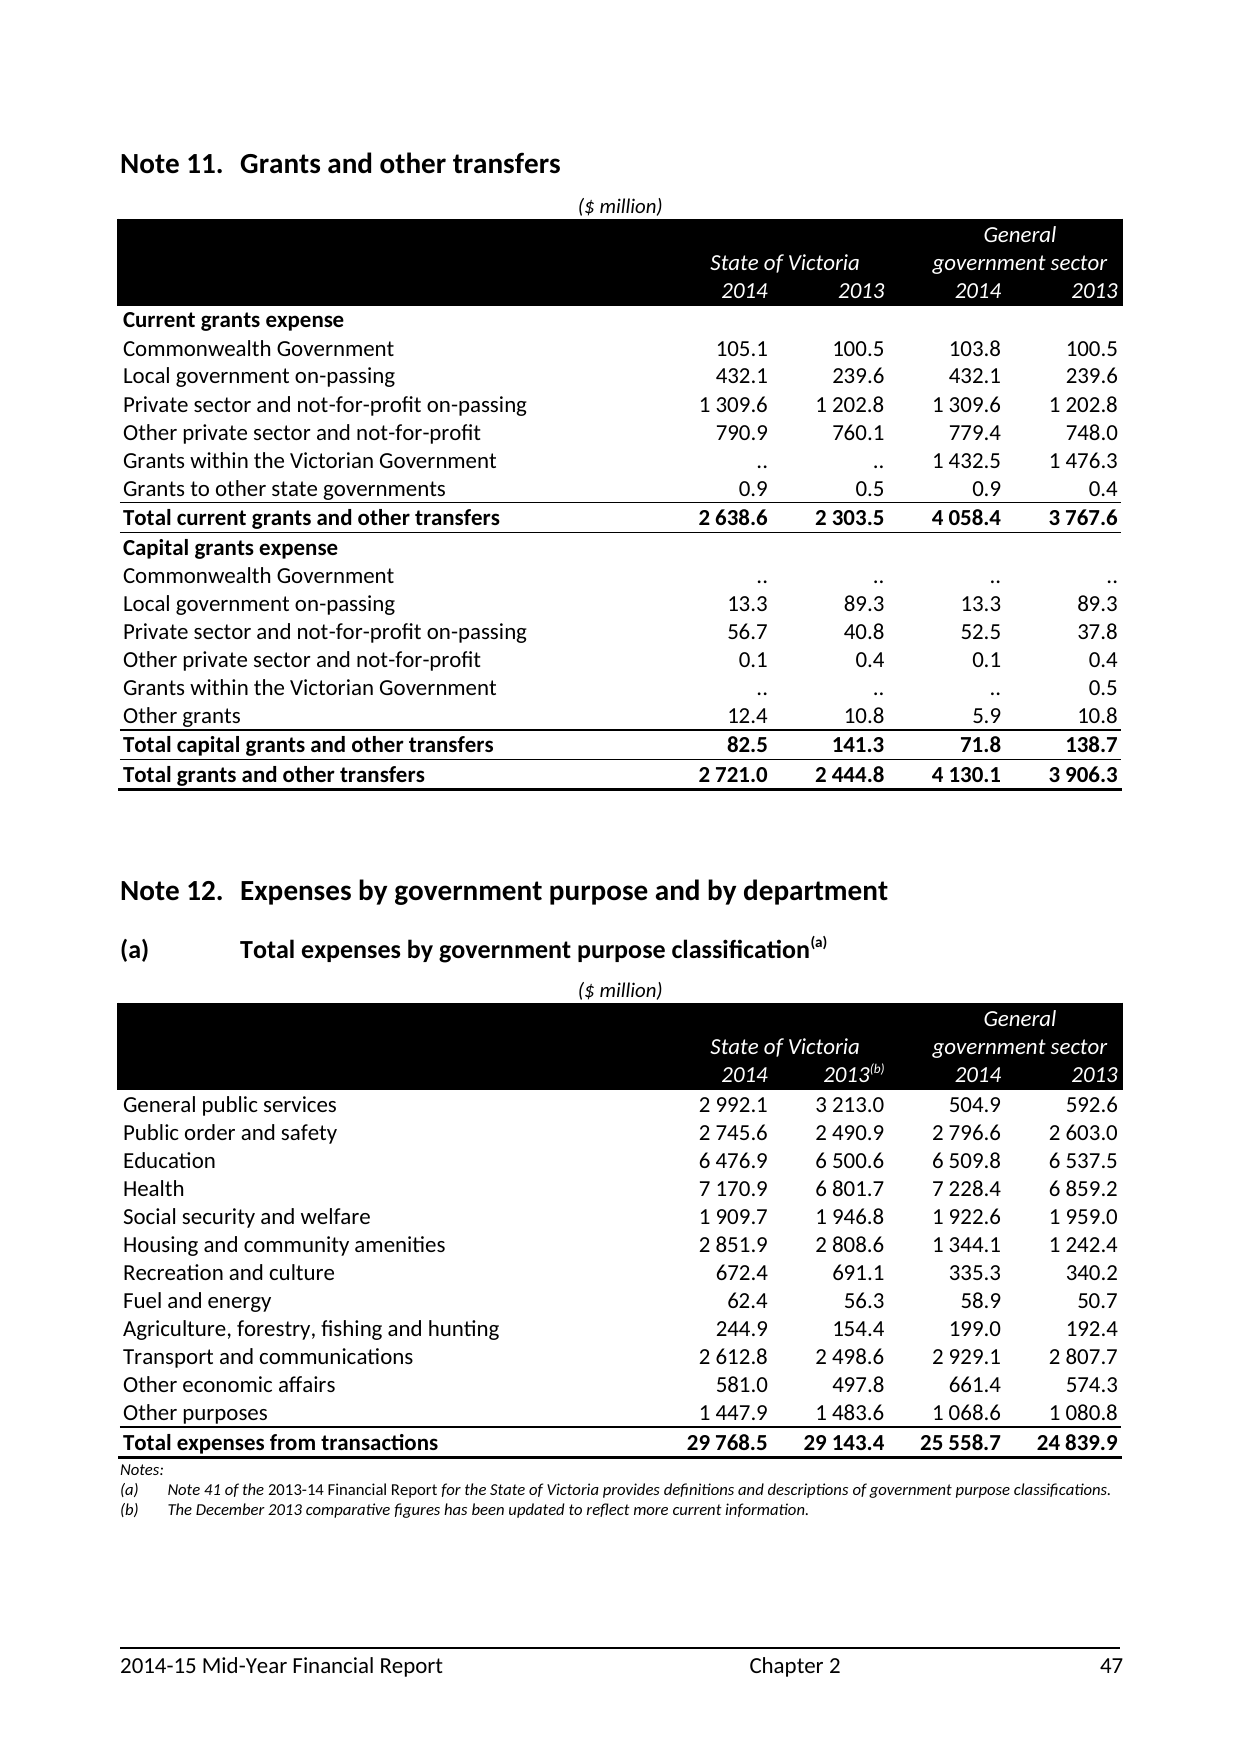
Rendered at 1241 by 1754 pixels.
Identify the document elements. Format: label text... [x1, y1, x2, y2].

text Notes: [120, 1459, 1120, 1479]
subtitle Note 11. Grants and other transfers [120, 145, 1120, 181]
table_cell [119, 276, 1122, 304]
text (a) Note 41 of the 2013-14 Financial Report for the State of Victoria provides definitions and descriptions of government purpose classifications. [120, 1479, 1120, 1499]
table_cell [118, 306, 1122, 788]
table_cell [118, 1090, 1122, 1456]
text ($ million) [120, 977, 1120, 1003]
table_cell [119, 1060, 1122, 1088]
subtitle Note 12. Expenses by government purpose and by department [120, 872, 1120, 908]
subtitle (a) Total expenses by government purpose classification(a) [120, 933, 1120, 965]
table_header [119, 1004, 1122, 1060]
text (b) The December 2013 comparative figures has been updated to reflect more current information. [120, 1499, 1120, 1520]
text ($ million) [120, 193, 1120, 218]
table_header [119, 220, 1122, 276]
